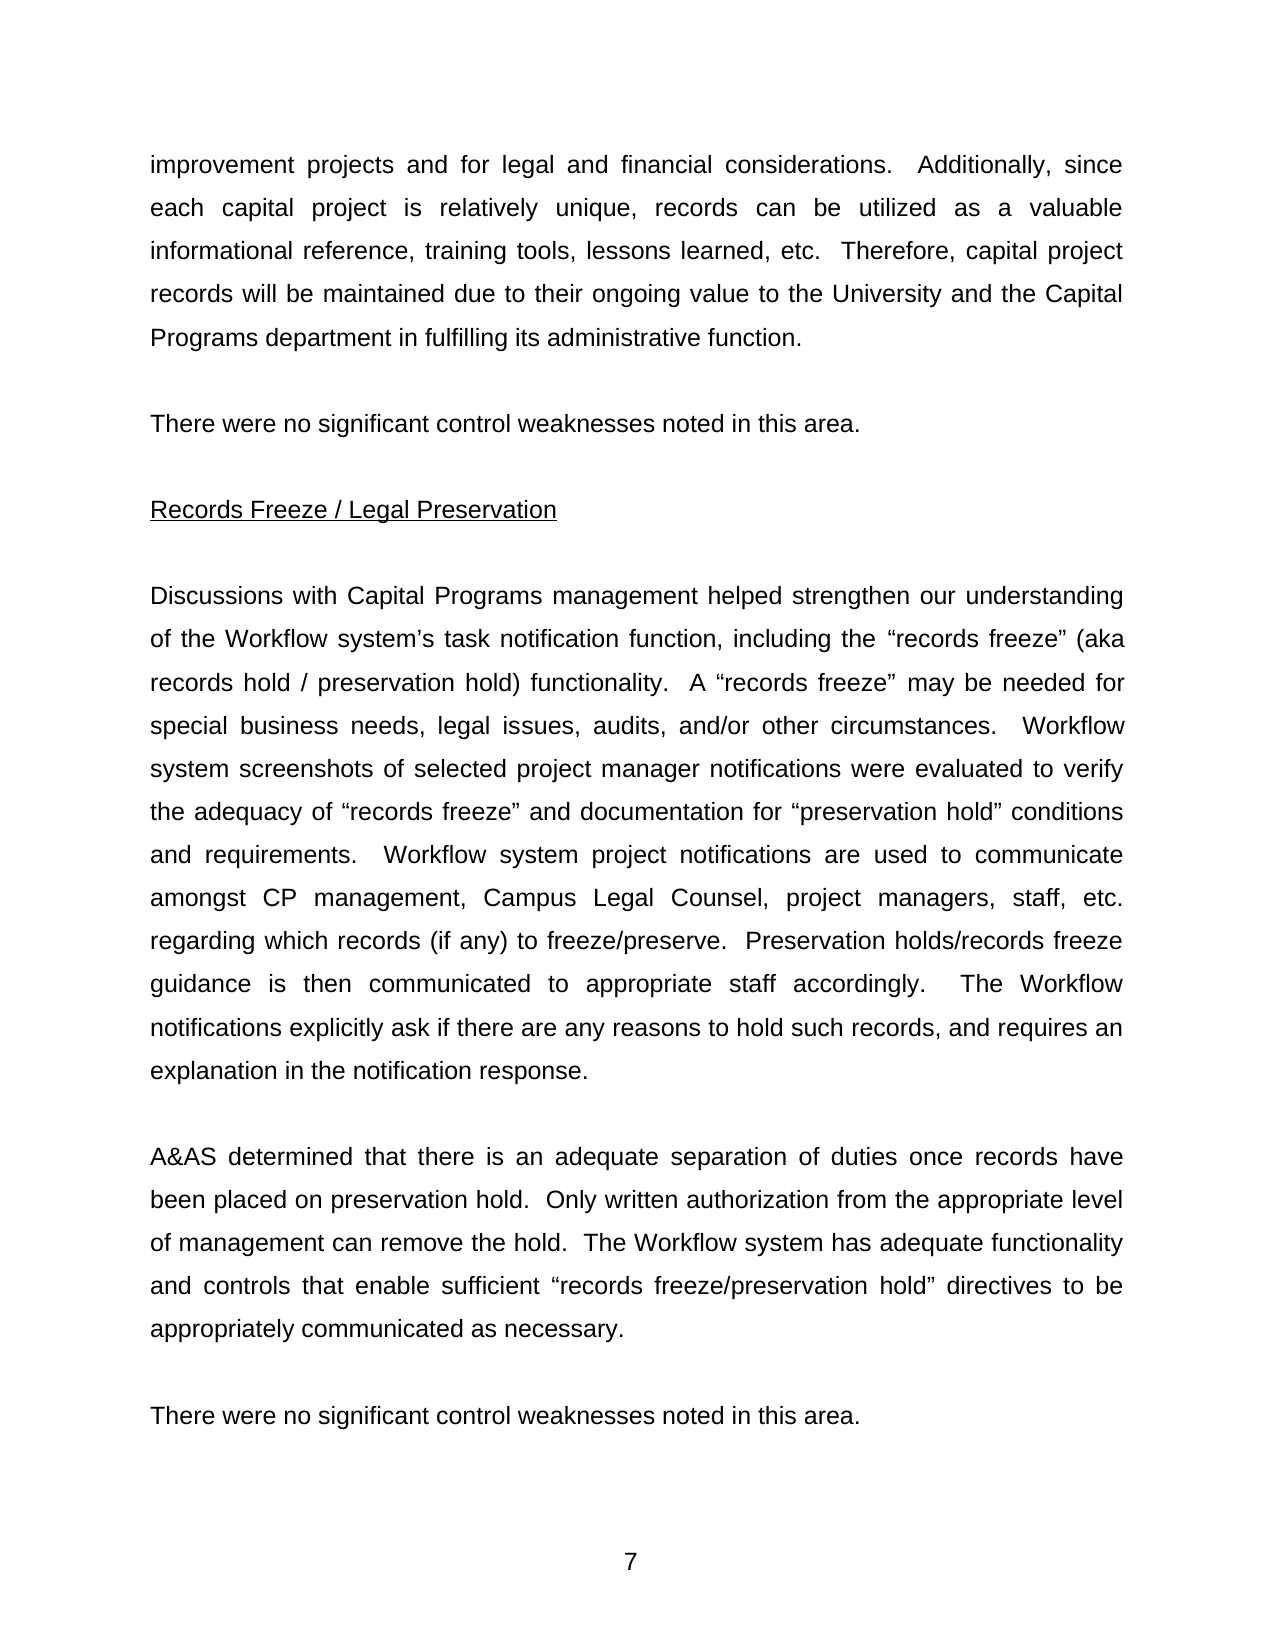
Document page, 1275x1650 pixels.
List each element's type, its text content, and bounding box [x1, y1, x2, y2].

text There were no significant control weaknesses noted in this area. [150, 1401, 1125, 1429]
text Discussions with Capital Programs management helped strengthen our understanding of the Workflow system’s task notification function, including the “records freeze” (aka records hold / preservation hold) functionality. A “records freeze” may be needed for special business needs, legal issues, audits, and/or other circumstances. Workflow system screenshots of selected project manager notifications were evaluated to verify the adequacy of “records freeze” and documentation for “preservation hold” conditions and requirements. Workflow system project notifications are used to communicate amongst CP management, Campus Legal Counsel, project managers, staff, etc. regarding which records (if any) to freeze/preserve. Preservation holds/records freeze guidance is then communicated to appropriate staff accordingly. The Workflow notifications explicitly ask if there are any reasons to hold such records, and requires an explanation in the notification response. [150, 581, 1125, 1084]
text A&AS determined that there is an adequate separation of duties once records have been placed on preservation hold. Only written authorization from the appropriate level of management can remove the hold. The Workflow system has adequate functionality and controls that enable sufficient “records freeze/preservation hold” directives to be appropriately communicated as necessary. [150, 1142, 1125, 1343]
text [150, 150, 1125, 351]
text There were no significant control weaknesses noted in this area. [150, 409, 1125, 437]
text Records Freeze / Legal Preservation [150, 495, 1125, 524]
